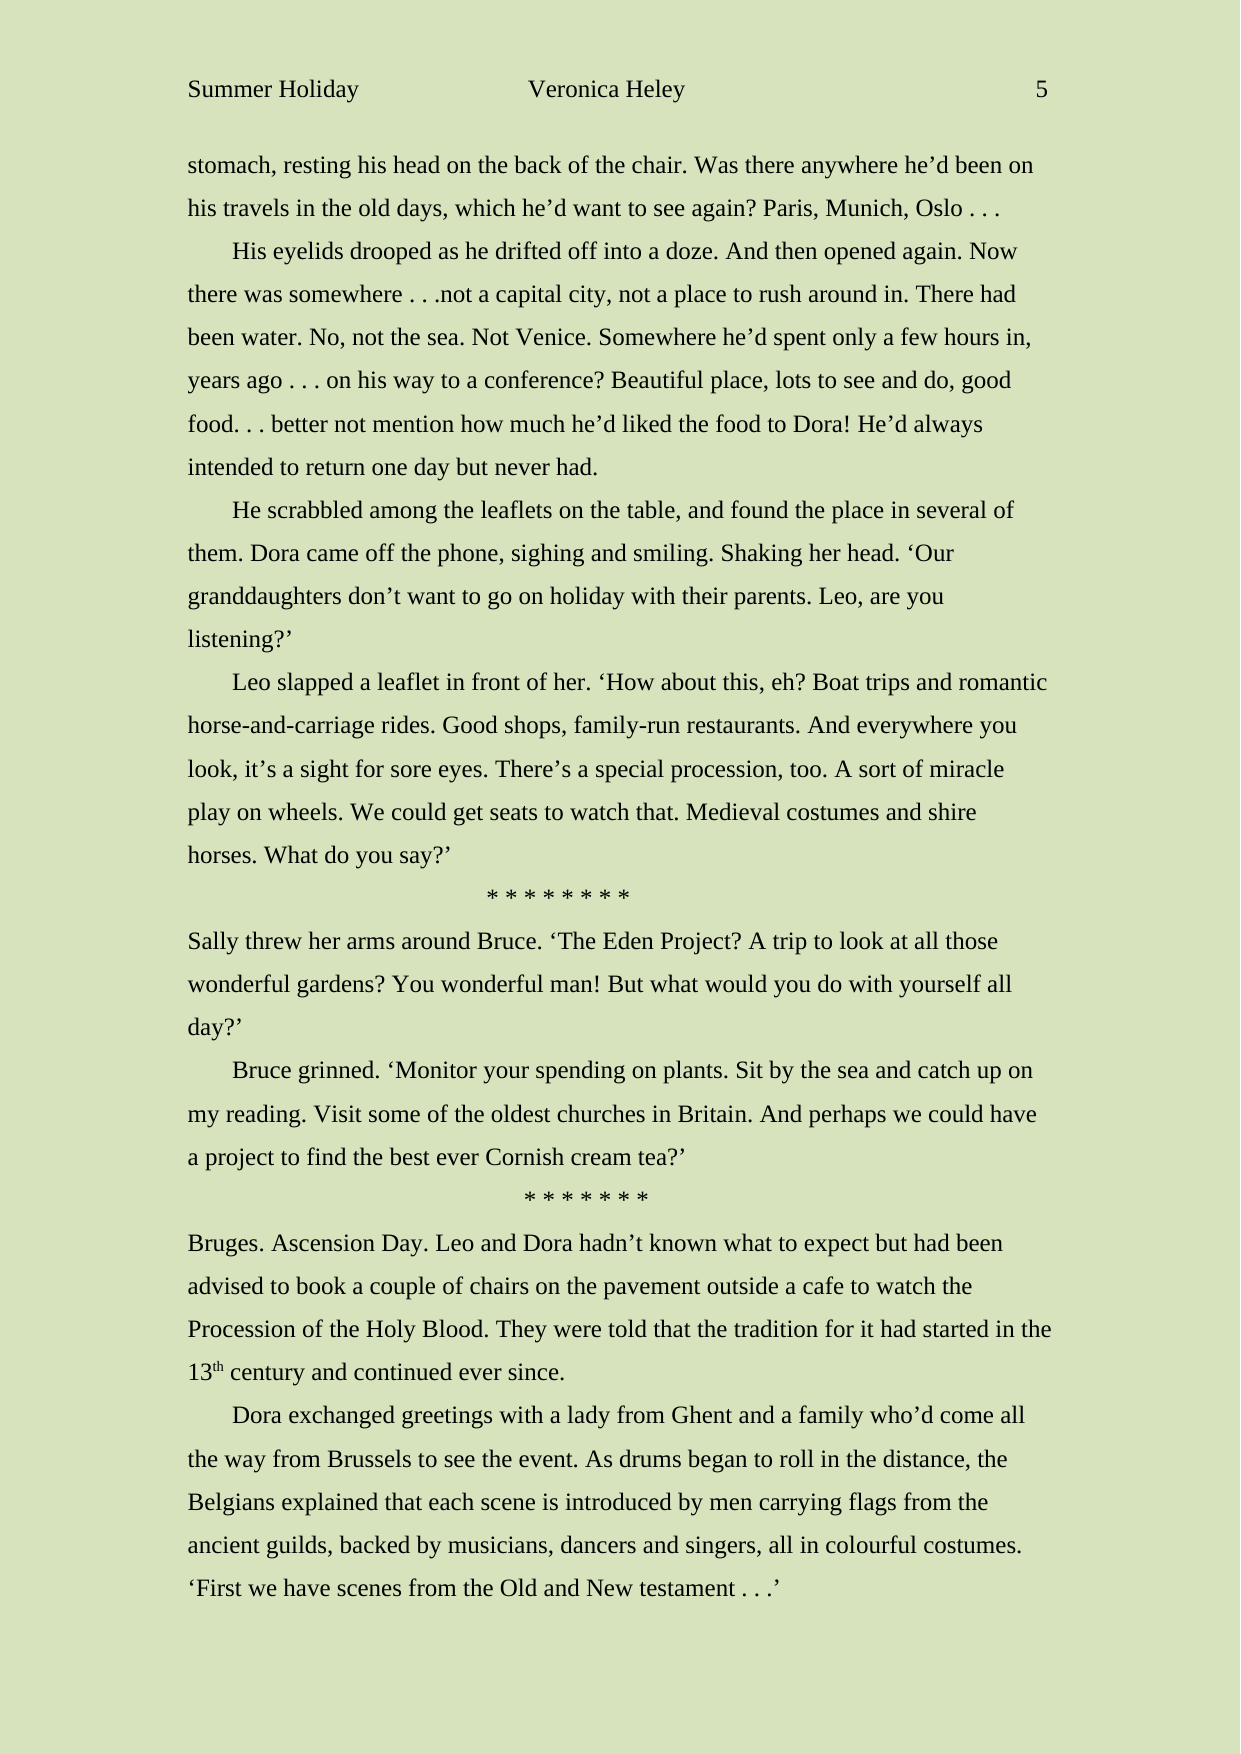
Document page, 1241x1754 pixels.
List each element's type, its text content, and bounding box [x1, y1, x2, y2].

text * * * * * * * [523, 1185, 1053, 1214]
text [187, 150, 1053, 222]
text Sally threw her arms around Bruce. ‘The Eden Project? A trip to look at all those wonderful gardens? You wonderful man! But what would you do with yourself all day?’ [187, 926, 1053, 1041]
text Leo slapped a leaflet in front of her. ‘How about this, eh? Boat trips and romantic horse-and-carriage rides. Good shops, family-run restaurants. And everywhere you look, it’s a sight for sore eyes. There’s a special procession, too. A sort of miracle play on wheels. We could get seats to watch that. Medieval costumes and shire horses. What do you say?’ [187, 667, 1053, 869]
text He scrabbled among the leaflets on the table, and found the place in several of them. Dora came off the phone, sighing and smiling. Shaking her head. ‘Our granddaughters don’t want to go on holiday with their parents. Leo, are you listening?’ [187, 495, 1053, 653]
text Dora exchanged greetings with a lady from Ghent and a family who’d come all the way from Brussels to see the event. As drums began to roll in the distance, the Belgians explained that each scene is introduced by men carrying flags from the ancient guilds, backed by musicians, dancers and singers, all in colourful costumes. ‘First we have scenes from the Old and New testament . . .’ [187, 1401, 1053, 1602]
text * * * * * * * * [486, 883, 1053, 912]
text His eyelids drooped as he drifted off into a doze. And then opened again. Now there was somewhere . . .not a capital city, not a place to rush around in. There had been water. No, not the sea. Not Venice. Somewhere he’d spent only a few hours in, years ago . . . on his way to a conference? Beautiful place, lots to see and do, good food. . . better not mention how much he’d liked the food to Dora! He’d always intended to return one day but never had. [187, 236, 1053, 481]
text Bruce grinned. ‘Monitor your spending on plants. Sit by the sea and catch up on my reading. Visit some of the oldest churches in Britain. And perhaps we could have a project to find the best ever Cornish cream tea?’ [187, 1056, 1053, 1171]
text Bruges. Ascension Day. Leo and Dora hadn’t known what to expect but had been advised to book a couple of chairs on the pavement outside a cafe to watch the Procession of the Holy Blood. They were told that the tradition for it had started in the 13th century and continued ever since. [187, 1228, 1053, 1386]
